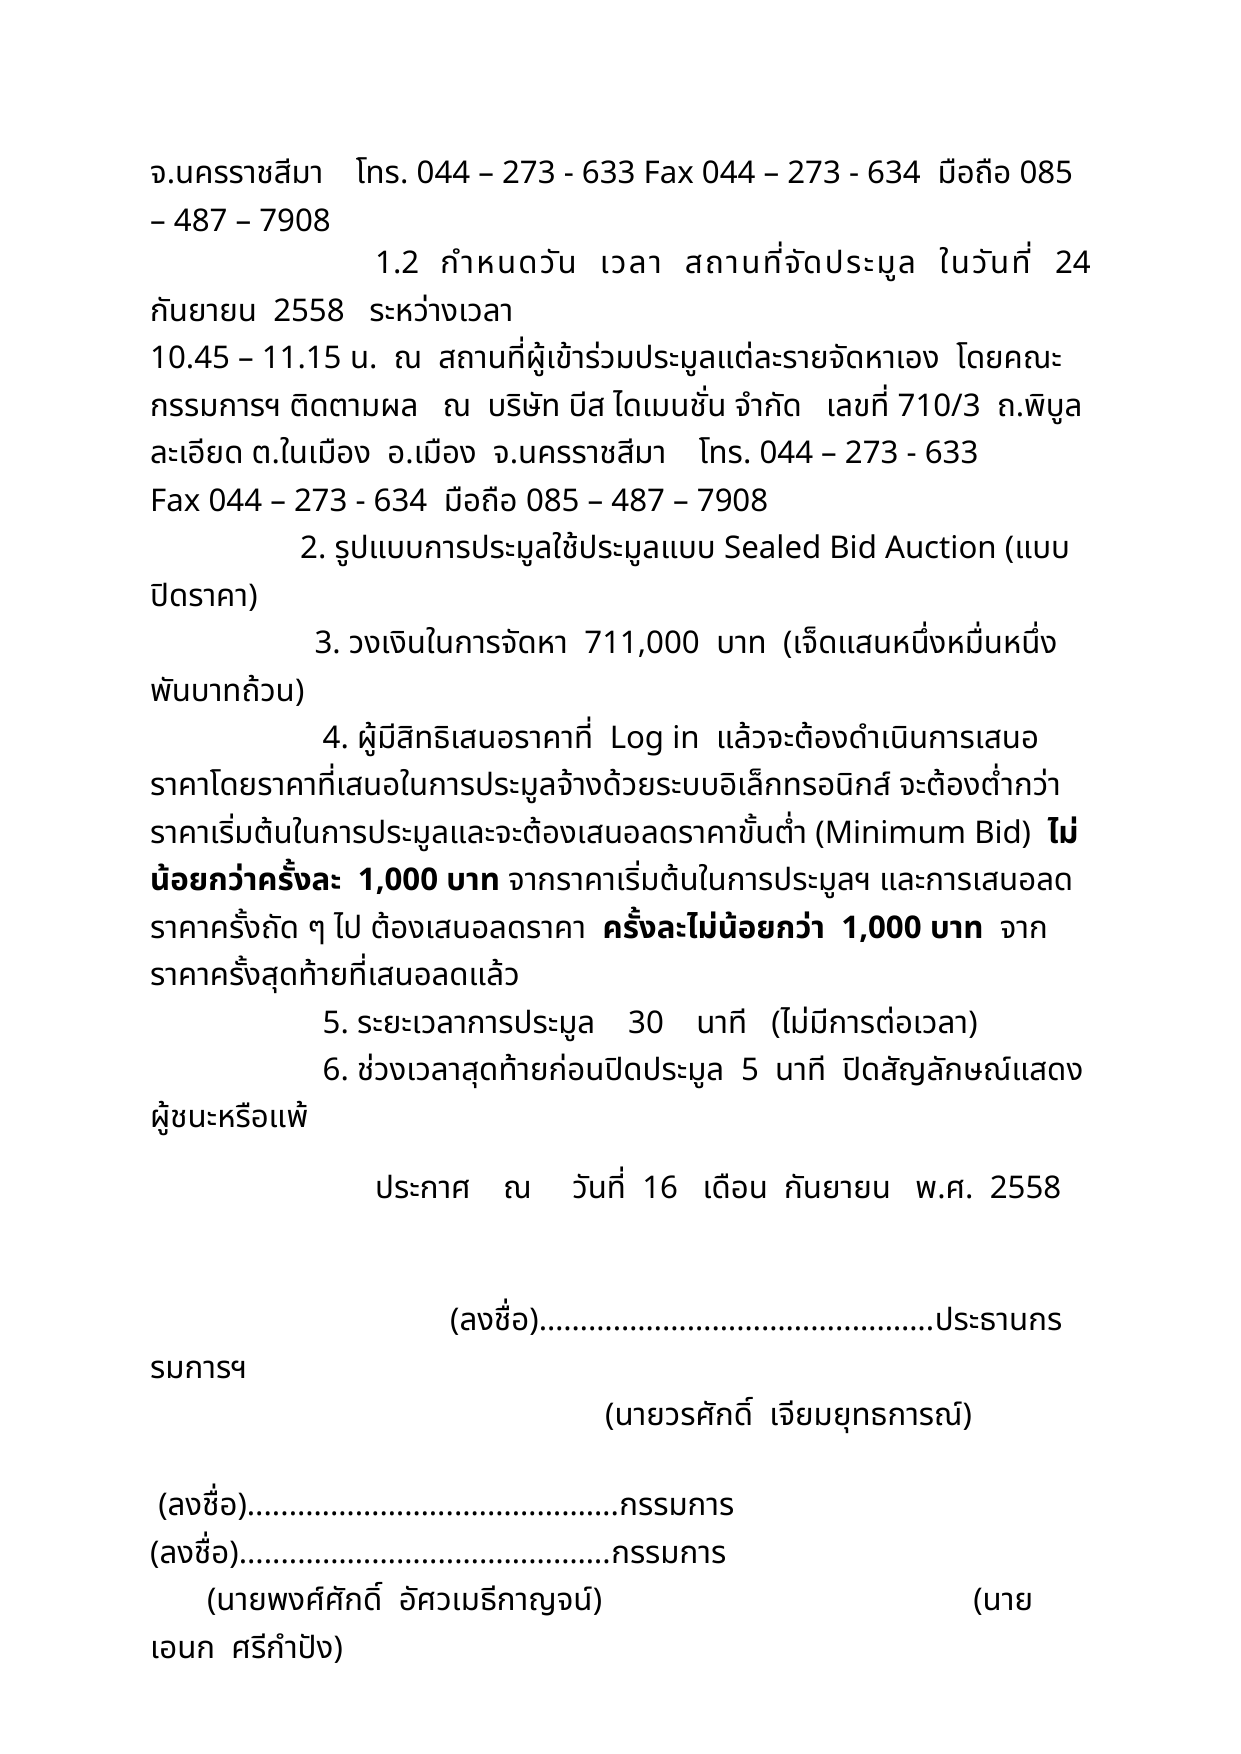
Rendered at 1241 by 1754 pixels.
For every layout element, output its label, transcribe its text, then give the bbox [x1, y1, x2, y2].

text ประกาศ ณ วันที่ 16 เดือน กันยายน พ.ศ. 2558 [300, 1165, 1090, 1212]
text (นายวรศักดิ์ เจียมยุทธการณ์) [150, 1392, 1090, 1439]
text 2. รูปแบบการประมูลใช้ประมูลแบบ Sealed Bid Auction (แบบปิดราคา) [150, 525, 1090, 620]
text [150, 150, 1090, 240]
text 3. วงเงินในการจัดหา 711,000 บาท (เจ็ดแสนหนึ่งหมื่นหนึ่งพันบาทถ้วน) [150, 620, 1090, 715]
text 5. ระยะเวลาการประมูล 30 นาที (ไม่มีการต่อเวลา) [150, 1000, 1090, 1047]
text 6. ช่วงเวลาสุดท้ายก่อนปิดประมูล 5 นาที ปิดสัญลักษณ์แสดงผู้ชนะหรือแพ้ [150, 1047, 1090, 1142]
text 10.45 – 11.15 น. ณ สถานที่ผู้เข้าร่วมประมูลแต่ละรายจัดหาเอง โดยคณะกรรมการฯ ติดตามผล ณ บริษัท บีส ไดเมนชั่น จำกัด เลขที่ 710/3 ถ.พิบูลละเอียด ต.ในเมือง อ.เมือง จ.นครราชสีมา โทร. 044 – 273 - 633 Fax 044 – 273 - 634 มือถือ 085 – 487 – 7908 [150, 335, 1090, 525]
text 4. ผู้มีสิทธิเสนอราคาที่ Log in แล้วจะต้องดำเนินการเสนอราคาโดยราคาที่เสนอในการประมูลจ้างด้วยระบบอิเล็กทรอนิกส์ จะต้องต่ำกว่าราคาเริ่มต้นในการประมูลและจะต้องเสนอลดราคาขั้นต่ำ (Minimum Bid) ไม่น้อยกว่าครั้งละ 1,000 บาท จากราคาเริ่มต้นในการประมูลฯ และการเสนอลดราคาครั้งถัด ๆ ไป ต้องเสนอลดราคา ครั้งละไม่น้อยกว่า 1,000 บาท จากราคาครั้งสุดท้ายที่เสนอลดแล้ว [150, 715, 1090, 1000]
text (นายพงศ์ศักดิ์ อัศวเมธีกาญจน์) (นายเอนก ศรีกำปัง) [150, 1577, 1090, 1672]
text (ลงชื่อ).......……………....……………….กรรมการ (ลงชื่อ).......……………....……………….กรรมการ [150, 1482, 1090, 1577]
text (ลงชื่อ)………………………………..……….ประธานกรรมการฯ [150, 1297, 1090, 1392]
text 1.2 กำหนดวัน เวลา สถานที่จัดประมูล ในวันที่ 24 กันยายน 2558 ระหว่างเวลา [150, 240, 1090, 335]
